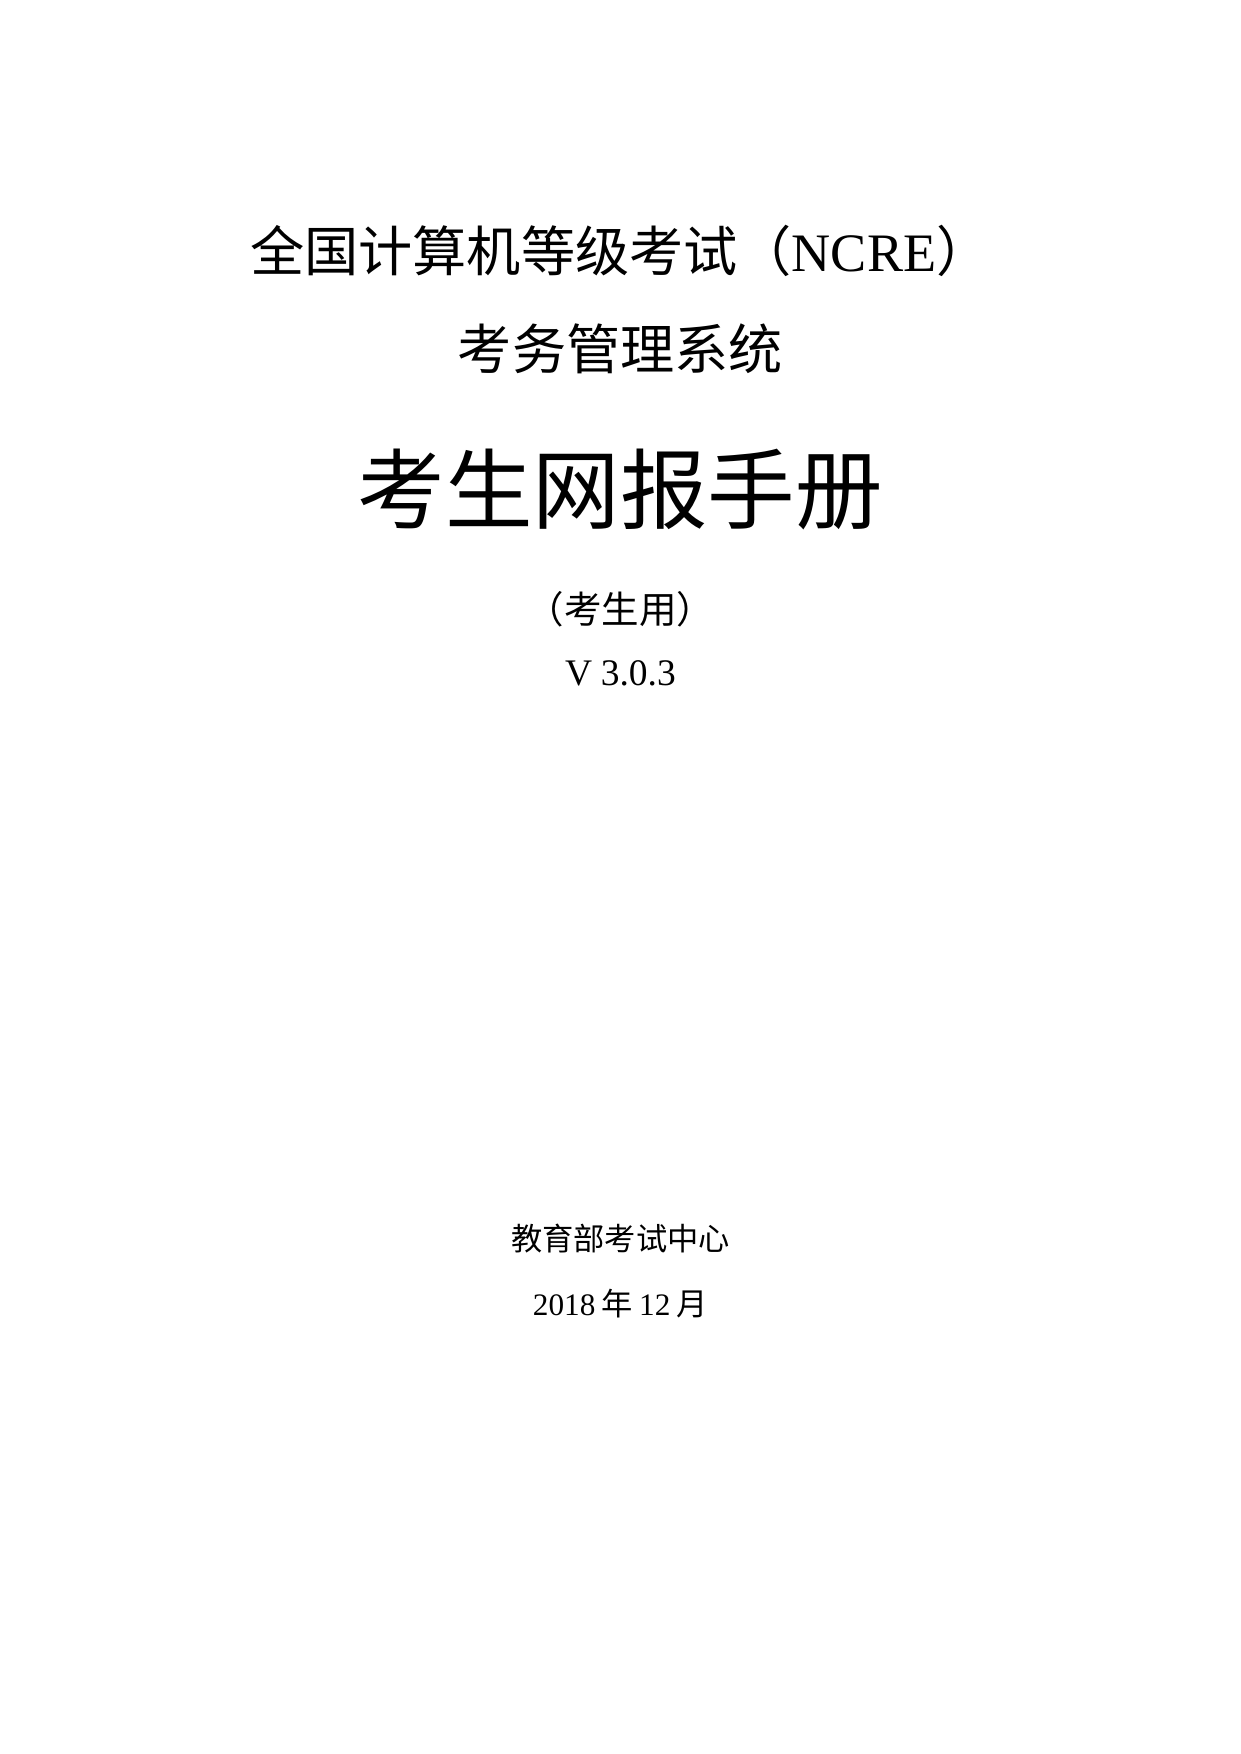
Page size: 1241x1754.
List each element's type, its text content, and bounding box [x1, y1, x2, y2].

text V 3.0.3 [187, 639, 1053, 704]
text 考生网报手册 [187, 419, 1053, 549]
text 考务管理系统 [187, 297, 1053, 394]
text 教育部考试中心 [187, 1204, 1053, 1269]
text （考生用） [187, 574, 1053, 639]
text 全国计算机等级考试（NCRE） [187, 199, 1053, 297]
text 2018年12月 [187, 1269, 1053, 1334]
